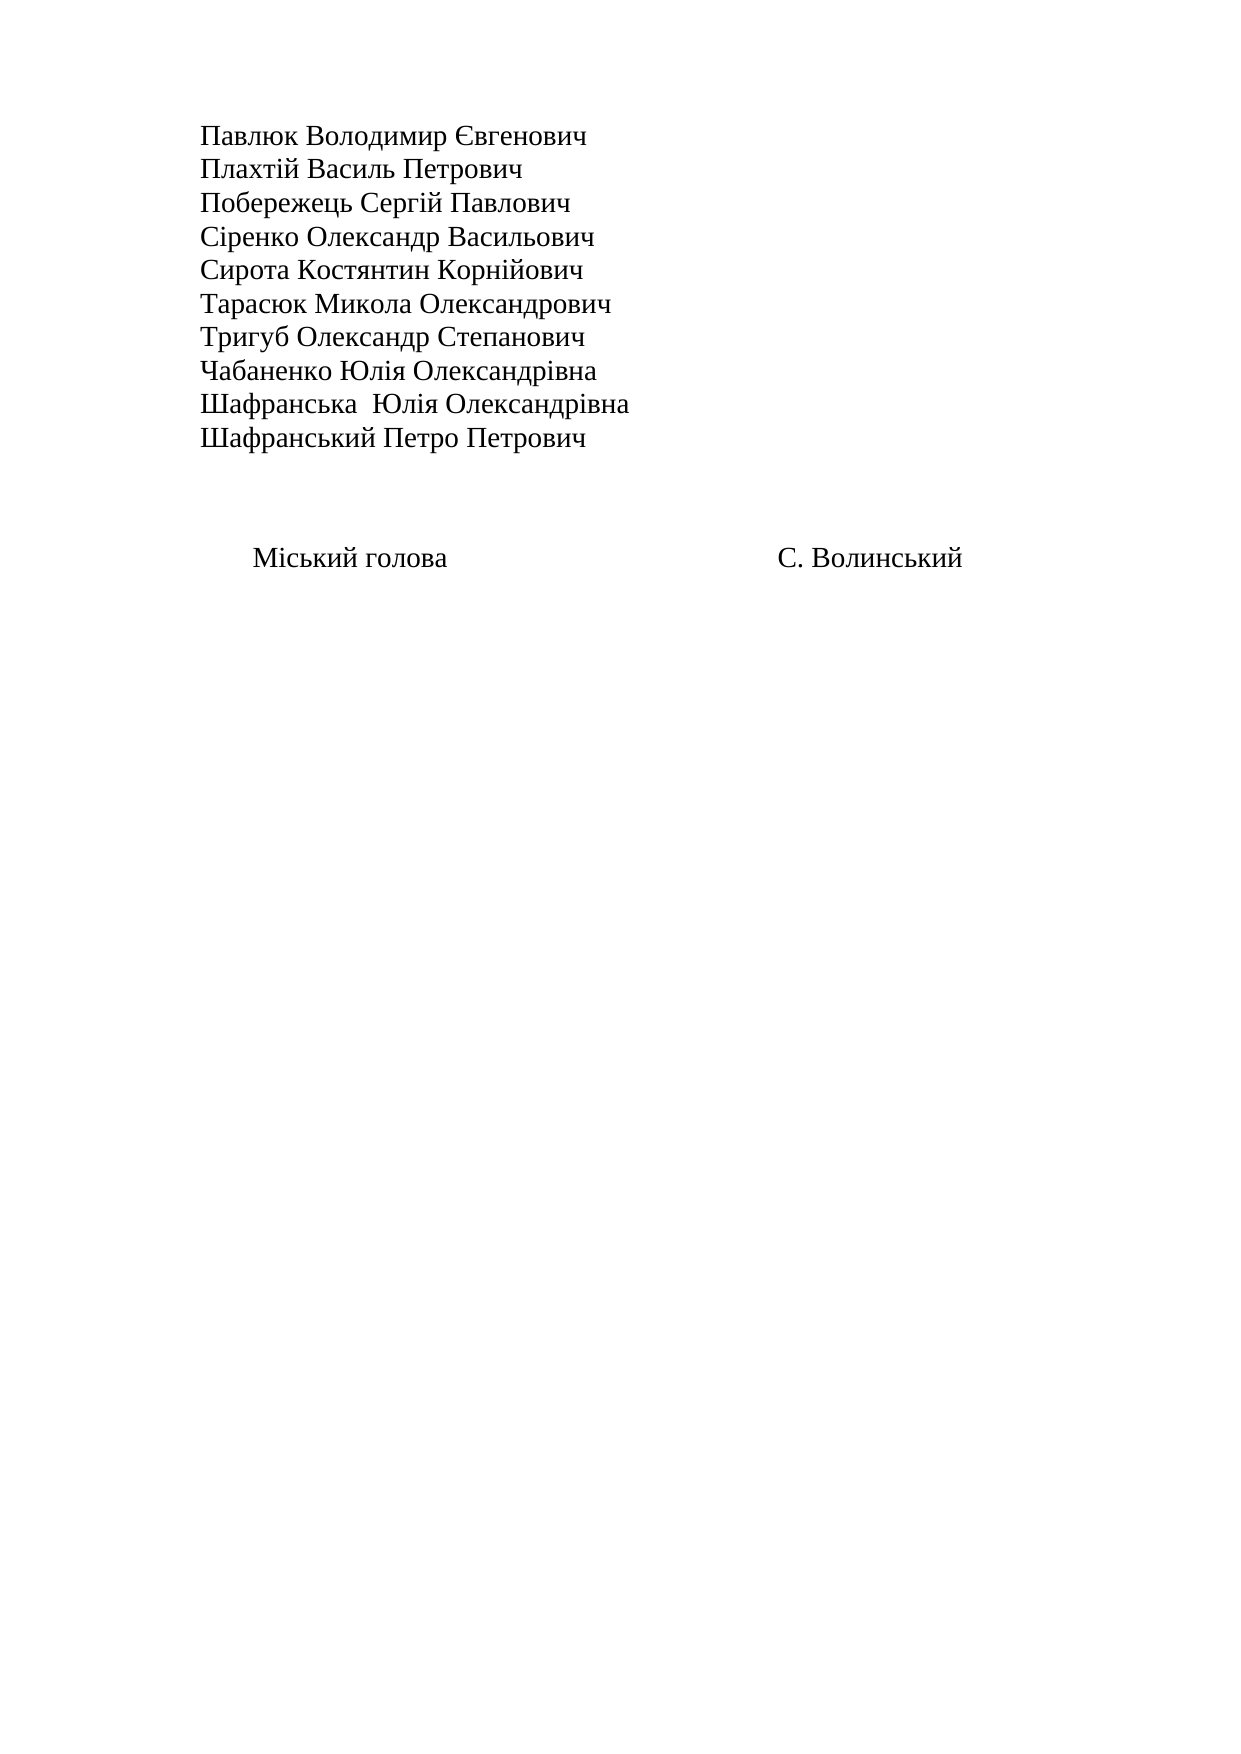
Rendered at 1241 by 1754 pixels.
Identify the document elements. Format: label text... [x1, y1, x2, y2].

table_cell Сіренко Олександр Васильович [189, 219, 1148, 252]
text Міський голова С. Волинський [177, 540, 1152, 573]
table_cell Плахтій Василь Петрович [189, 152, 1148, 185]
table_cell Чабаненко Юлія Олександрівна [189, 353, 1148, 386]
table_cell Шафранська Юлія Олександрівна [189, 386, 1148, 420]
table_cell Тригуб Олександр Степанович [189, 319, 1148, 353]
table_cell Сирота Костянтин Корнійович [189, 252, 1148, 286]
table_cell Павлюк Володимир Євгенович [189, 118, 1148, 152]
table_cell Шафранський Петро Петрович [189, 420, 1148, 453]
table_cell Тарасюк Микола Олександрович [189, 286, 1148, 319]
table_cell Побережець Сергій Павлович [189, 185, 1148, 219]
